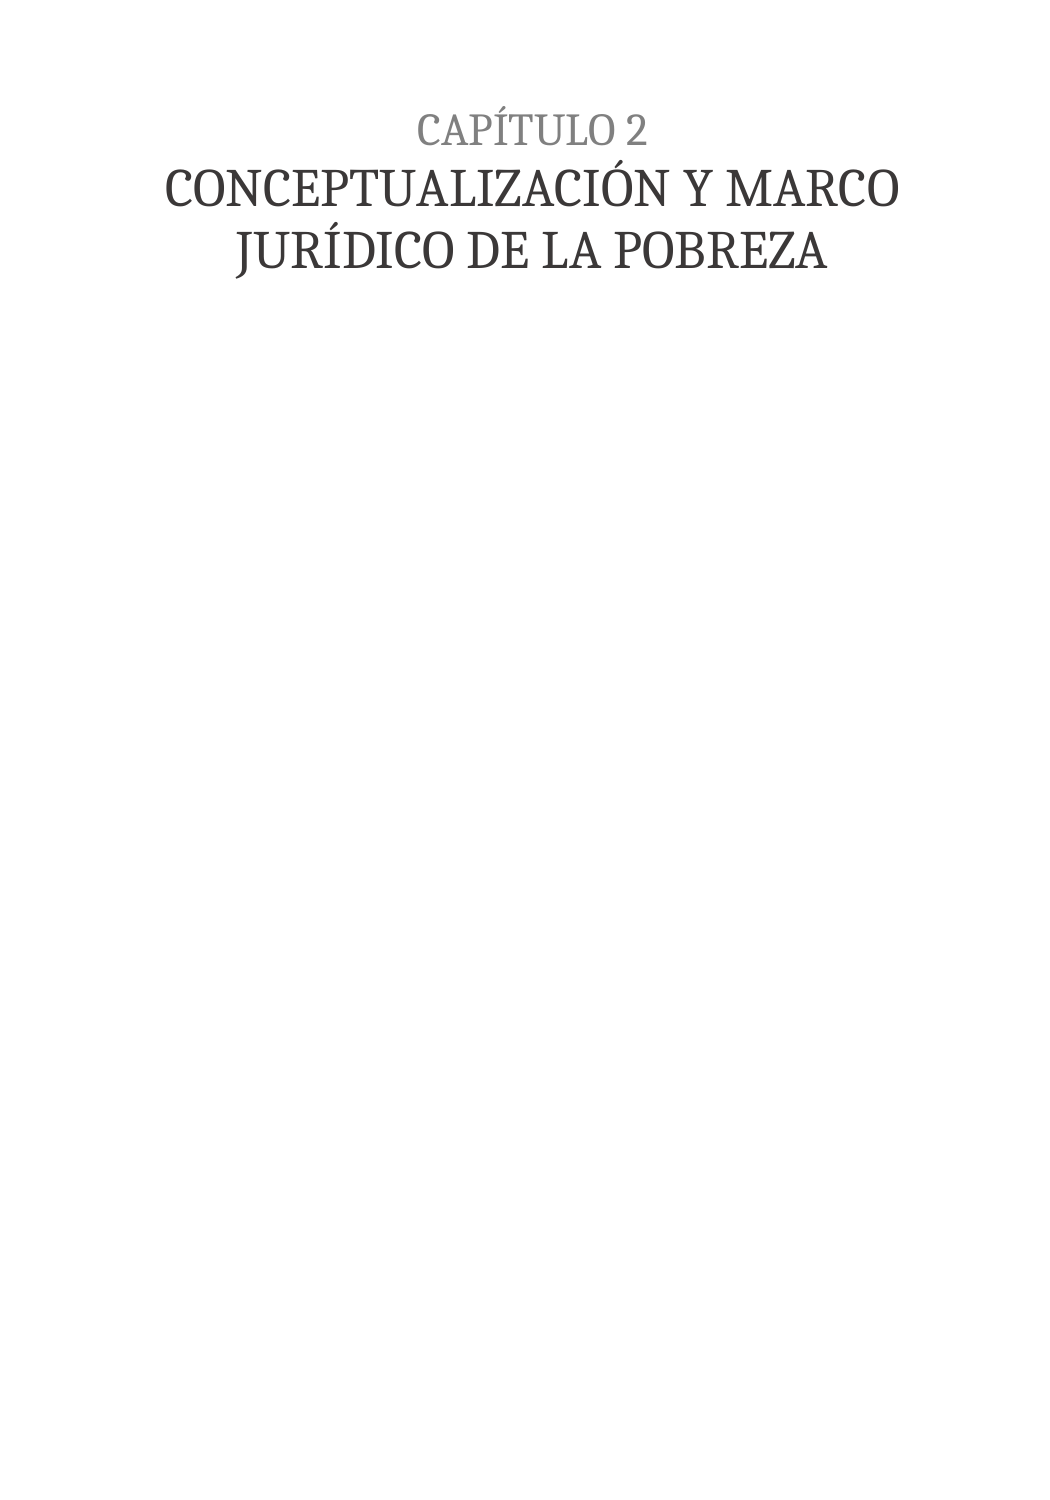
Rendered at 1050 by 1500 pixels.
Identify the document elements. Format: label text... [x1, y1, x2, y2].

text CAPÍTULO 2 [135, 104, 930, 157]
text CONCEPTUALIZACIÓN Y MARCO JURÍDICO DE LA POBREZA [135, 157, 930, 282]
